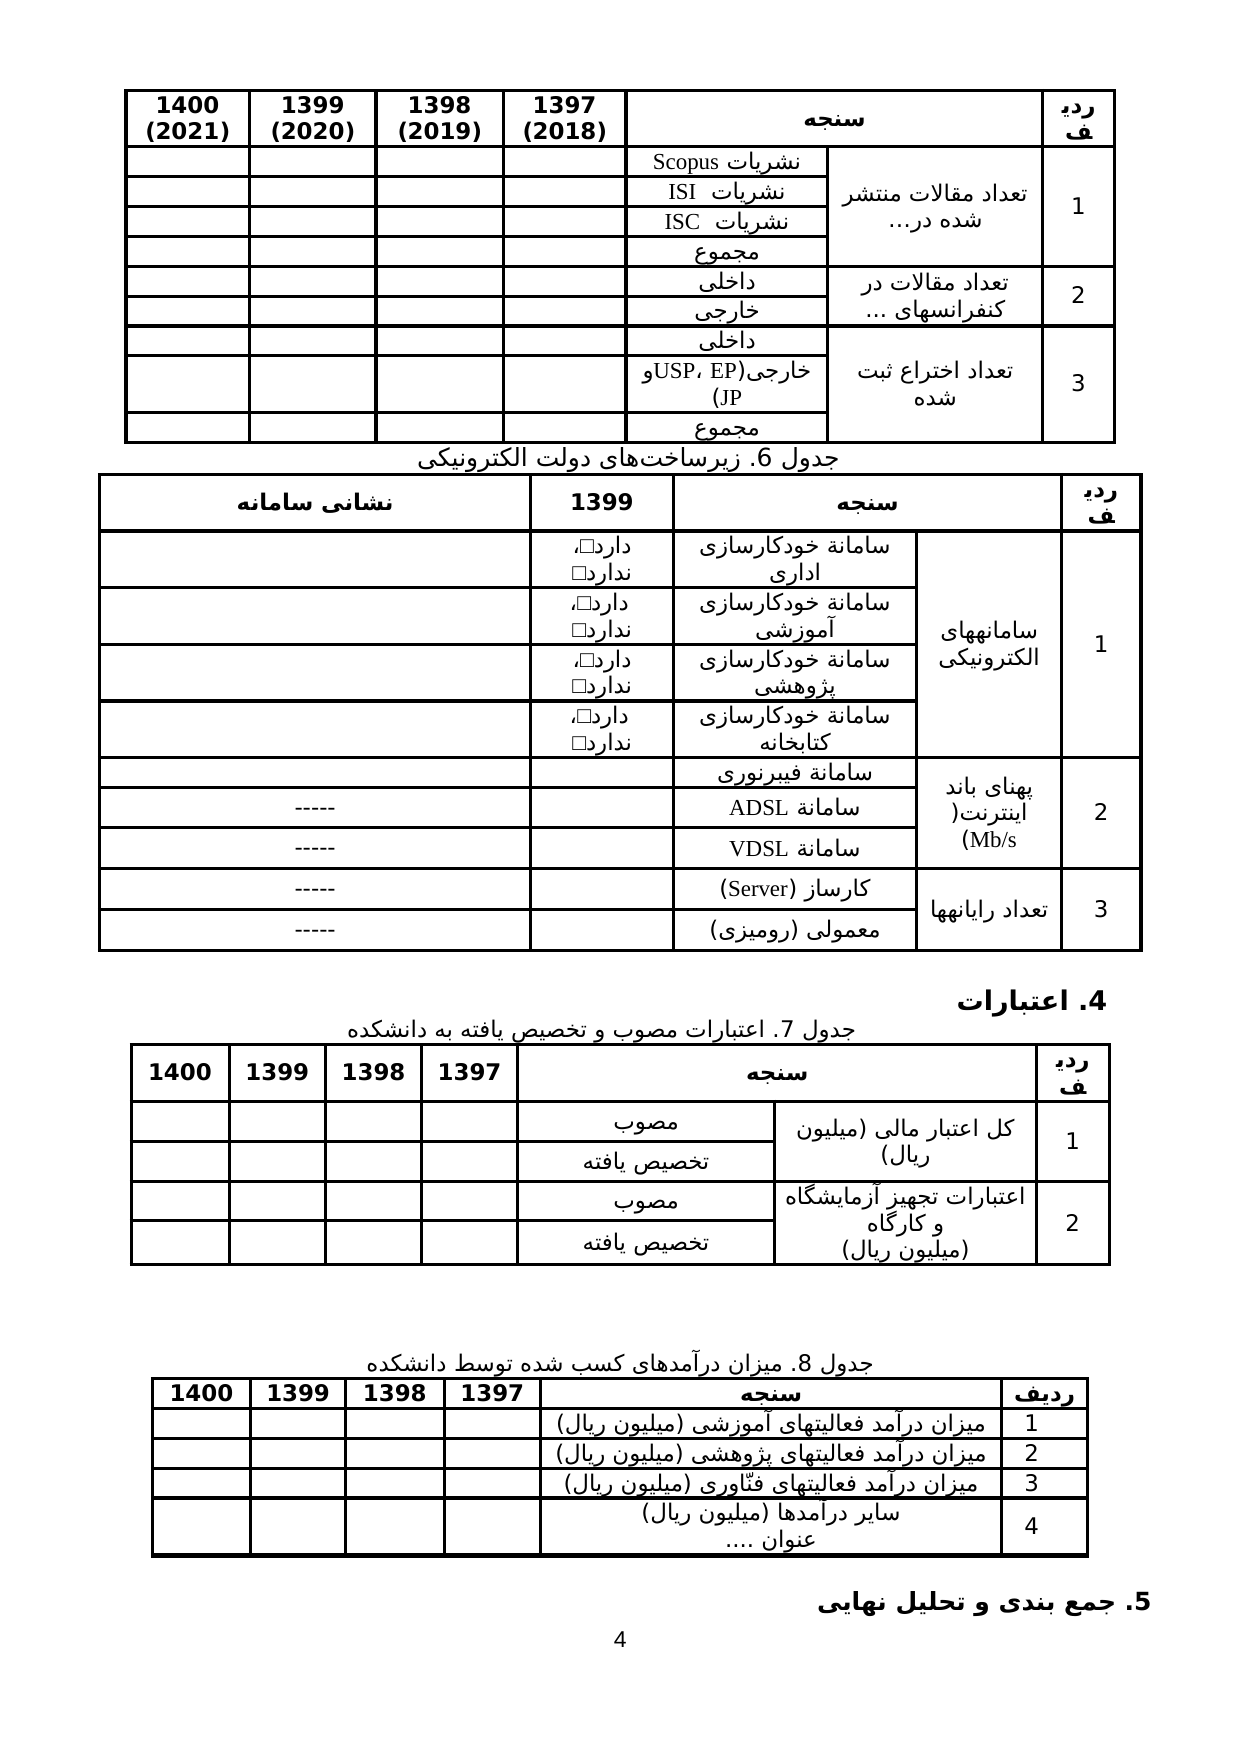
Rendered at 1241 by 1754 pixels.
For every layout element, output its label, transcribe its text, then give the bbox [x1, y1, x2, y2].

table_cell [505, 178, 624, 205]
table_cell [133, 1103, 228, 1140]
table_cell تعداد رایانه‎ها [918, 870, 1060, 949]
table_cell [154, 1500, 249, 1553]
table_cell [128, 414, 248, 441]
table_cell [532, 759, 672, 786]
table_cell [101, 703, 529, 756]
table_cell 2 [1003, 1440, 1086, 1467]
table_cell [378, 178, 502, 205]
table_cell سامانة خودکارسازی کتابخانه [675, 703, 915, 756]
table_cell [128, 238, 248, 265]
table_cell [446, 1440, 539, 1467]
text 4. اعتبارات [89, 985, 1107, 1016]
table_cell ----- [101, 829, 529, 867]
table_cell معمولی (رومیزی) [675, 911, 915, 949]
table_cell [505, 268, 624, 294]
table_cell [251, 328, 374, 354]
table_cell 4 [1003, 1500, 1086, 1553]
table_cell [423, 1143, 516, 1180]
table_cell [128, 298, 248, 324]
table_header 1397 (2018) [505, 92, 624, 145]
table_cell [347, 1440, 443, 1467]
table_cell [101, 589, 529, 643]
table_cell 1 [1044, 148, 1113, 265]
table_header سنجه [675, 476, 1060, 529]
table_header 1400 (2021) [128, 92, 248, 145]
table_cell [347, 1470, 443, 1496]
table_cell 3 [1003, 1470, 1086, 1496]
table_cell مصوب [519, 1183, 773, 1219]
table_cell [154, 1410, 249, 1437]
table_cell [327, 1143, 420, 1180]
table_cell نشریات ISI [628, 178, 826, 205]
table_header نشانی سامانه [101, 476, 529, 529]
table_cell [251, 148, 374, 175]
table_cell تخصیص یافته [519, 1222, 773, 1263]
table_cell [378, 414, 502, 441]
table_cell [128, 328, 248, 354]
table_header 1400 [154, 1380, 249, 1407]
table_cell مصوب [519, 1103, 773, 1140]
table_cell 1 [1063, 533, 1139, 756]
table_header ردیف [1044, 92, 1113, 145]
table_cell 2 [1044, 268, 1113, 324]
table_cell [251, 357, 374, 411]
table_cell اعتبارات تجهیز آزمایشگاه و کارگاه (میلیون ریال) [776, 1183, 1035, 1263]
table_cell [378, 148, 502, 175]
table_cell سامانة خودکارسازی پژوهشی [675, 646, 915, 699]
table_cell سامانه‎های الکترونیکی [918, 533, 1060, 756]
table_cell 2 [1038, 1183, 1108, 1263]
table_cell ----- [101, 911, 529, 949]
table_cell [101, 533, 529, 586]
table_cell [231, 1143, 324, 1180]
table_cell نشریات Scopus [628, 148, 826, 175]
table_cell [505, 208, 624, 235]
table_cell سامانة ADSL [675, 789, 915, 826]
table_cell [446, 1410, 539, 1437]
table_cell [251, 298, 374, 324]
table_cell [532, 911, 672, 949]
table_cell [378, 328, 502, 354]
table_cell نشریات ISC [628, 208, 826, 235]
table_cell [327, 1103, 420, 1140]
table_header 1398 (2019) [378, 92, 502, 145]
table_header ردیف [1063, 476, 1139, 529]
text جدول 7. اعتبارات مصوب و تخصیص یافته به دانشکده [89, 1016, 1114, 1043]
table_cell [251, 178, 374, 205]
table_cell [128, 148, 248, 175]
table_cell دارد□، ندارد□ [532, 703, 672, 756]
table_cell [251, 238, 374, 265]
table_cell [231, 1222, 324, 1263]
table_header ردیف [1038, 1046, 1108, 1099]
table_cell [128, 268, 248, 294]
table_cell [252, 1410, 344, 1437]
table_cell [128, 178, 248, 205]
table_cell مجموع [628, 414, 826, 441]
table_cell [101, 759, 529, 786]
table_cell [154, 1440, 249, 1467]
table_cell [133, 1222, 228, 1263]
table_cell مجموع [628, 238, 826, 265]
table_cell [423, 1183, 516, 1219]
table_cell 3 [1044, 328, 1113, 441]
table_cell میزان درآمد فعالیت‎های آموزشی (میلیون ریال) [542, 1410, 1000, 1437]
table_cell تعداد مقالات در کنفرانس‎های ... [829, 268, 1041, 324]
table_cell [378, 268, 502, 294]
table_cell [423, 1103, 516, 1140]
table_cell [446, 1470, 539, 1496]
table_cell داخلی [628, 268, 826, 294]
table_header 1398 [347, 1380, 443, 1407]
table_cell [101, 646, 529, 699]
table_cell [446, 1500, 539, 1553]
table_cell [133, 1183, 228, 1219]
table_cell [154, 1470, 249, 1496]
table_header 1398 [327, 1046, 420, 1099]
table_cell [251, 268, 374, 294]
table_cell [347, 1500, 443, 1553]
table_cell تعداد اختراع ثبت شده [829, 328, 1041, 441]
table_cell داخلی [628, 328, 826, 354]
table_cell [505, 414, 624, 441]
table_cell [378, 357, 502, 411]
table_cell [423, 1222, 516, 1263]
table_header 1399 [231, 1046, 324, 1099]
table_cell [378, 208, 502, 235]
table_header 1399 (2020) [251, 92, 374, 145]
table_cell سامانة فیبرنوری [675, 759, 915, 786]
table_cell ----- [101, 870, 529, 908]
table_cell [231, 1103, 324, 1140]
table_header 1399 [252, 1380, 344, 1407]
table_cell [505, 298, 624, 324]
table_cell [252, 1470, 344, 1496]
table_header 1399 [532, 476, 672, 529]
text جدول 8. میزان درآمدهای کسب شده توسط دانشکده [89, 1351, 1152, 1377]
table_cell [327, 1222, 420, 1263]
table_cell [252, 1500, 344, 1553]
table_cell [532, 870, 672, 908]
table_cell [133, 1143, 228, 1180]
table_cell 3 [1063, 870, 1139, 949]
table_header ردیف [1003, 1380, 1086, 1407]
table_cell 2 [1063, 759, 1139, 867]
table_cell [505, 148, 624, 175]
table_cell پهنای باند اینترنت(Mb/s) [918, 759, 1060, 867]
table_cell تخصیص یافته [519, 1143, 773, 1180]
table_cell دارد□، ندارد□ [532, 533, 672, 586]
table_cell [251, 208, 374, 235]
table_cell [252, 1440, 344, 1467]
table_cell دارد□، ندارد□ [532, 589, 672, 643]
table_cell تعداد مقالات منتشر شده در… [829, 148, 1041, 265]
table_cell میزان درآمد فعالیت‎های پژوهشی (میلیون ریال) [542, 1440, 1000, 1467]
table_header سنجه [542, 1380, 1000, 1407]
table_cell کارساز (Server) [675, 870, 915, 908]
table_cell [128, 357, 248, 411]
table_cell [251, 414, 374, 441]
table_header 1397 [423, 1046, 516, 1099]
table_header سنجه [519, 1046, 1035, 1099]
table_cell [347, 1410, 443, 1437]
table_cell کل اعتبار مالی (میلیون ریال) [776, 1103, 1035, 1180]
table_header 1400 [133, 1046, 228, 1099]
table_cell [532, 829, 672, 867]
text جدول 6. زیرساخت‌های دولت الکترونیکی [89, 119, 1152, 473]
table_cell [327, 1183, 420, 1219]
table_cell [505, 357, 624, 411]
table_cell سامانة خودکارسازی آموزشی [675, 589, 915, 643]
table_cell میزان درآمد فعالیت‎های فنّاوری (میلیون ریال) [542, 1470, 1000, 1496]
table_cell سامانة خودکارسازی اداری [675, 533, 915, 586]
table_cell ----- [101, 789, 529, 826]
table_cell خارجی(USP، EPو JP) [628, 357, 826, 411]
table_cell 1 [1038, 1103, 1108, 1180]
table_cell سامانة VDSL [675, 829, 915, 867]
table_cell [378, 238, 502, 265]
table_cell [128, 208, 248, 235]
table_cell 1 [1003, 1410, 1086, 1437]
table_cell خارجی [628, 298, 826, 324]
table_header 1397 [446, 1380, 539, 1407]
table_cell سایر درآمدها (میلیون ریال) عنوان .... [542, 1500, 1000, 1553]
text 5. جمع بندی و تحلیل نهایی [89, 1587, 1152, 1616]
table_cell [378, 298, 502, 324]
table_cell [532, 789, 672, 826]
table_header سنجه [628, 92, 1041, 145]
table_cell [505, 238, 624, 265]
table_cell [505, 328, 624, 354]
table_cell [231, 1183, 324, 1219]
table_cell دارد□، ندارد□ [532, 646, 672, 699]
